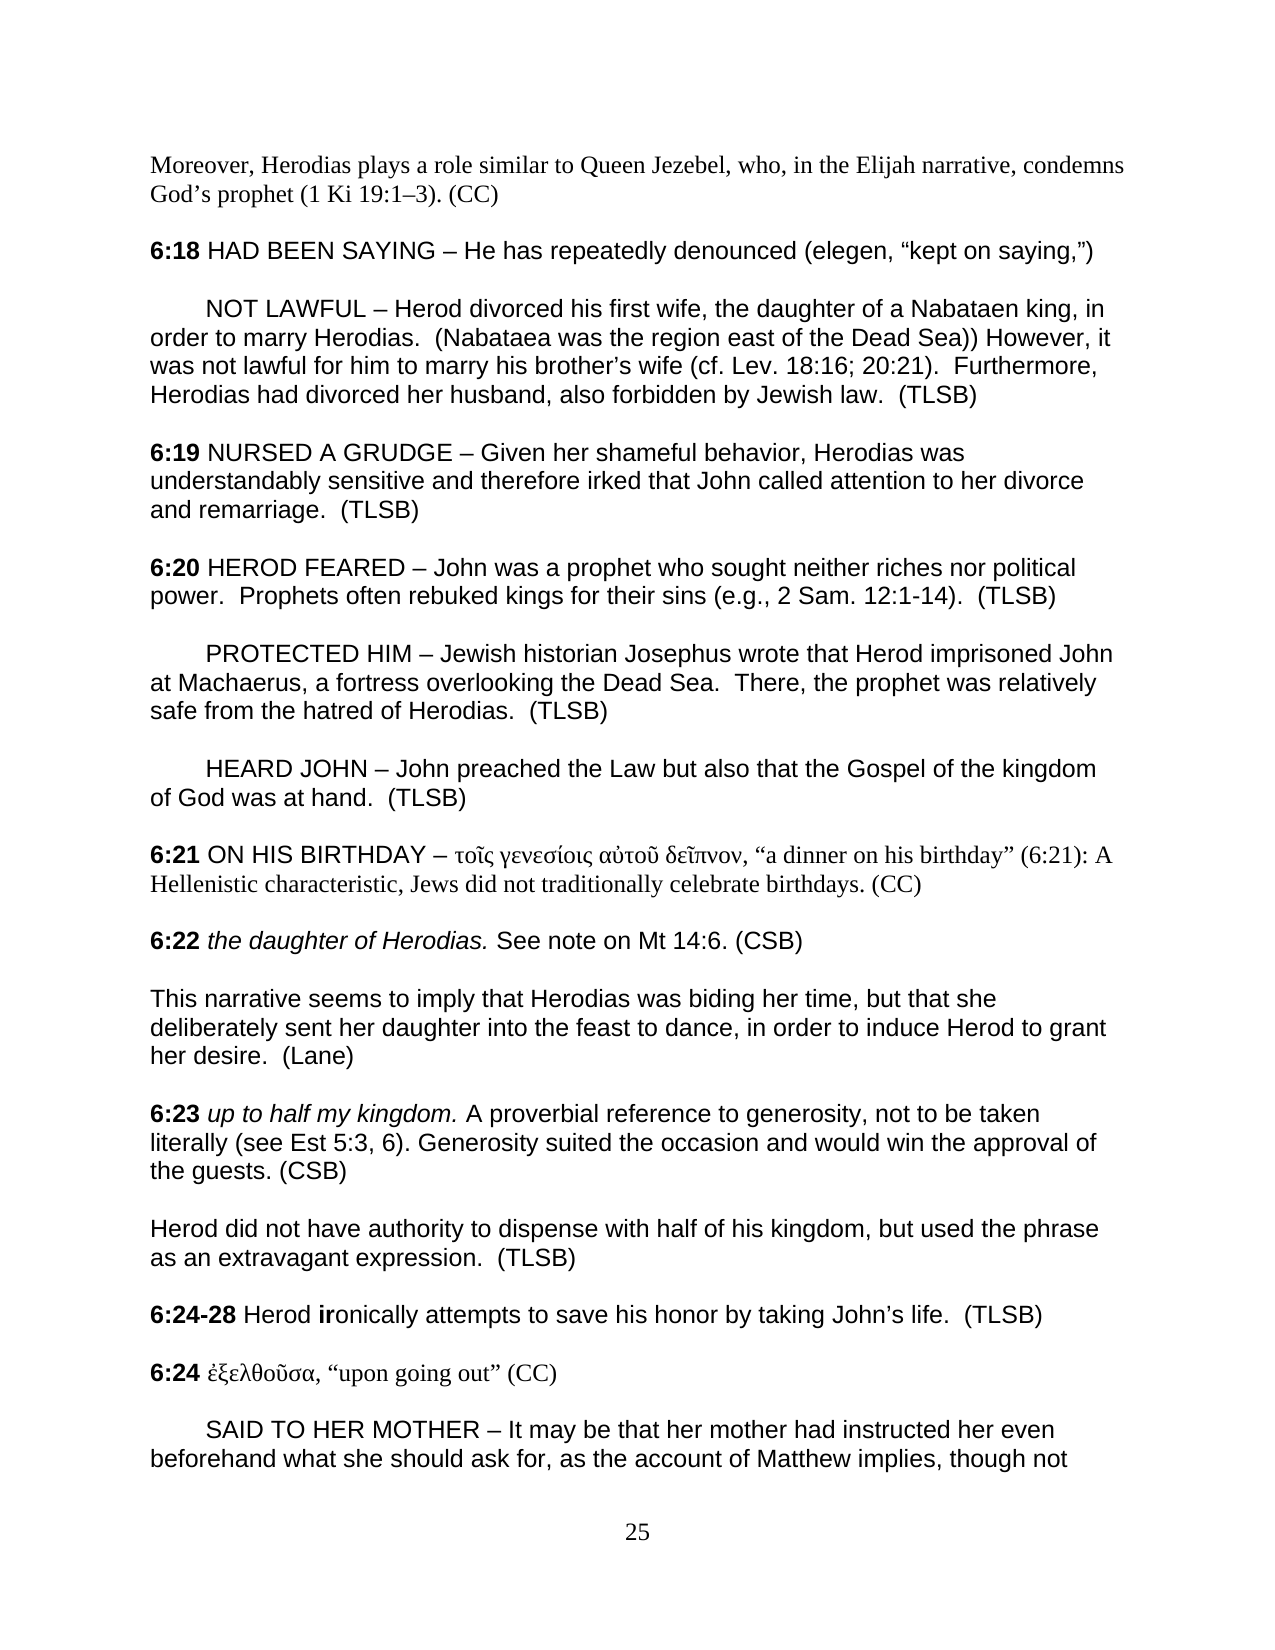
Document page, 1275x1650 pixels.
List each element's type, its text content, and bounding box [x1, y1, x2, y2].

text This narrative seems to imply that Herodias was biding her time, but that she deliberately sent her daughter into the feast to dance, in order to induce Herod to grant her desire. (Lane) [150, 984, 1125, 1070]
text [150, 1415, 1125, 1473]
text 6:24 ἐξελθοῦσα, “upon going out” (CC) [150, 1358, 1125, 1386]
text NOT LAWFUL – Herod divorced his first wife, the daughter of a Nabataen king, in order to marry Herodias. (Nabataea was the region east of the Dead Sea)) However, it was not lawful for him to marry his brother’s wife (cf. Lev. 18:16; 20:21). Furthermore, Herodias had divorced her husband, also forbidden by Jewish law. (TLSB) [150, 294, 1125, 409]
text Herod did not have authority to dispense with half of his kingdom, but used the phrase as an extravagant expression. (TLSB) [150, 1214, 1125, 1271]
text 6:20 HEROD FEARED – John was a prophet who sought neither riches nor political power. Prophets often rebuked kings for their sins (e.g., 2 Sam. 12:1-14). (TLSB) [150, 552, 1125, 610]
text 6:23 up to half my kingdom. A proverbial reference to generosity, not to be taken literally (see Est 5:3, 6). Generosity suited the occasion and would win the approval of the guests. (CSB) [150, 1099, 1125, 1185]
text 6:19 NURSED A GRUDGE – Given her shameful behavior, Herodias was understandably sensitive and therefore irked that John called attention to her divorce and remarriage. (TLSB) [150, 437, 1125, 524]
text PROTECTED HIM – Jewish historian Josephus wrote that Herod imprisoned John at Machaerus, a fortress overlooking the Dead Sea. There, the prophet was relatively safe from the hatred of Herodias. (TLSB) [150, 639, 1125, 725]
text HEARD JOHN – John preached the Law but also that the Gospel of the kingdom of God was at hand. (TLSB) [150, 754, 1125, 811]
text 6:24-28 Herod ironically attempts to save his honor by taking John’s life. (TLSB) [150, 1300, 1125, 1329]
text 6:18 HAD BEEN SAYING – He has repeatedly denounced (elegen, “kept on saying,”) [150, 236, 1125, 265]
text 6:22 the daughter of Herodias. See note on Mt 14:6. (CSB) [150, 926, 1125, 955]
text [150, 150, 1125, 207]
text 6:21 ON HIS BIRTHDAY – τοῖς γενεσίοις αὐτοῦ δεῖπνον, “a dinner on his birthday” (6:21): A Hellenistic characteristic, Jews did not traditionally celebrate birthdays. (CC) [150, 840, 1125, 898]
